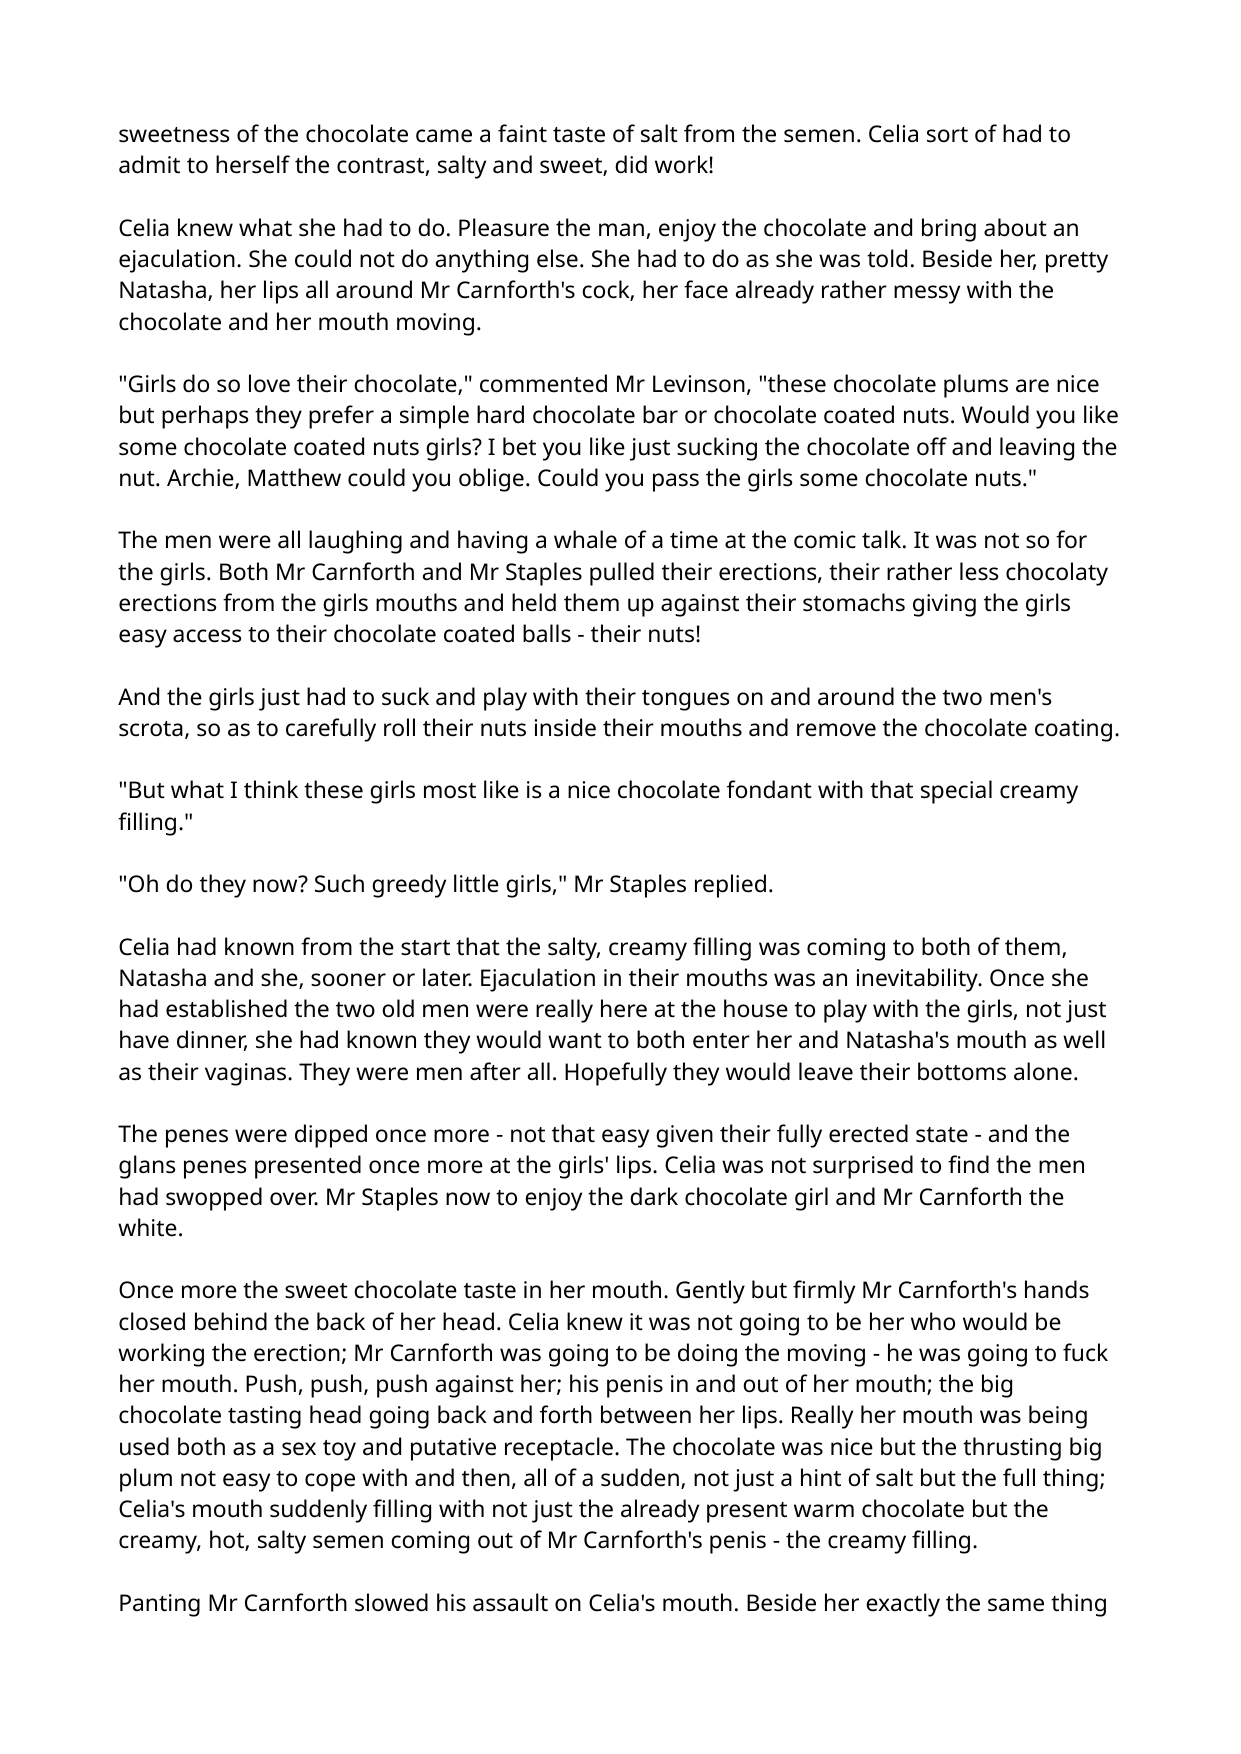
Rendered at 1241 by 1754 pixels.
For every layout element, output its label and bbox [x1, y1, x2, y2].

text [118, 118, 1122, 1618]
